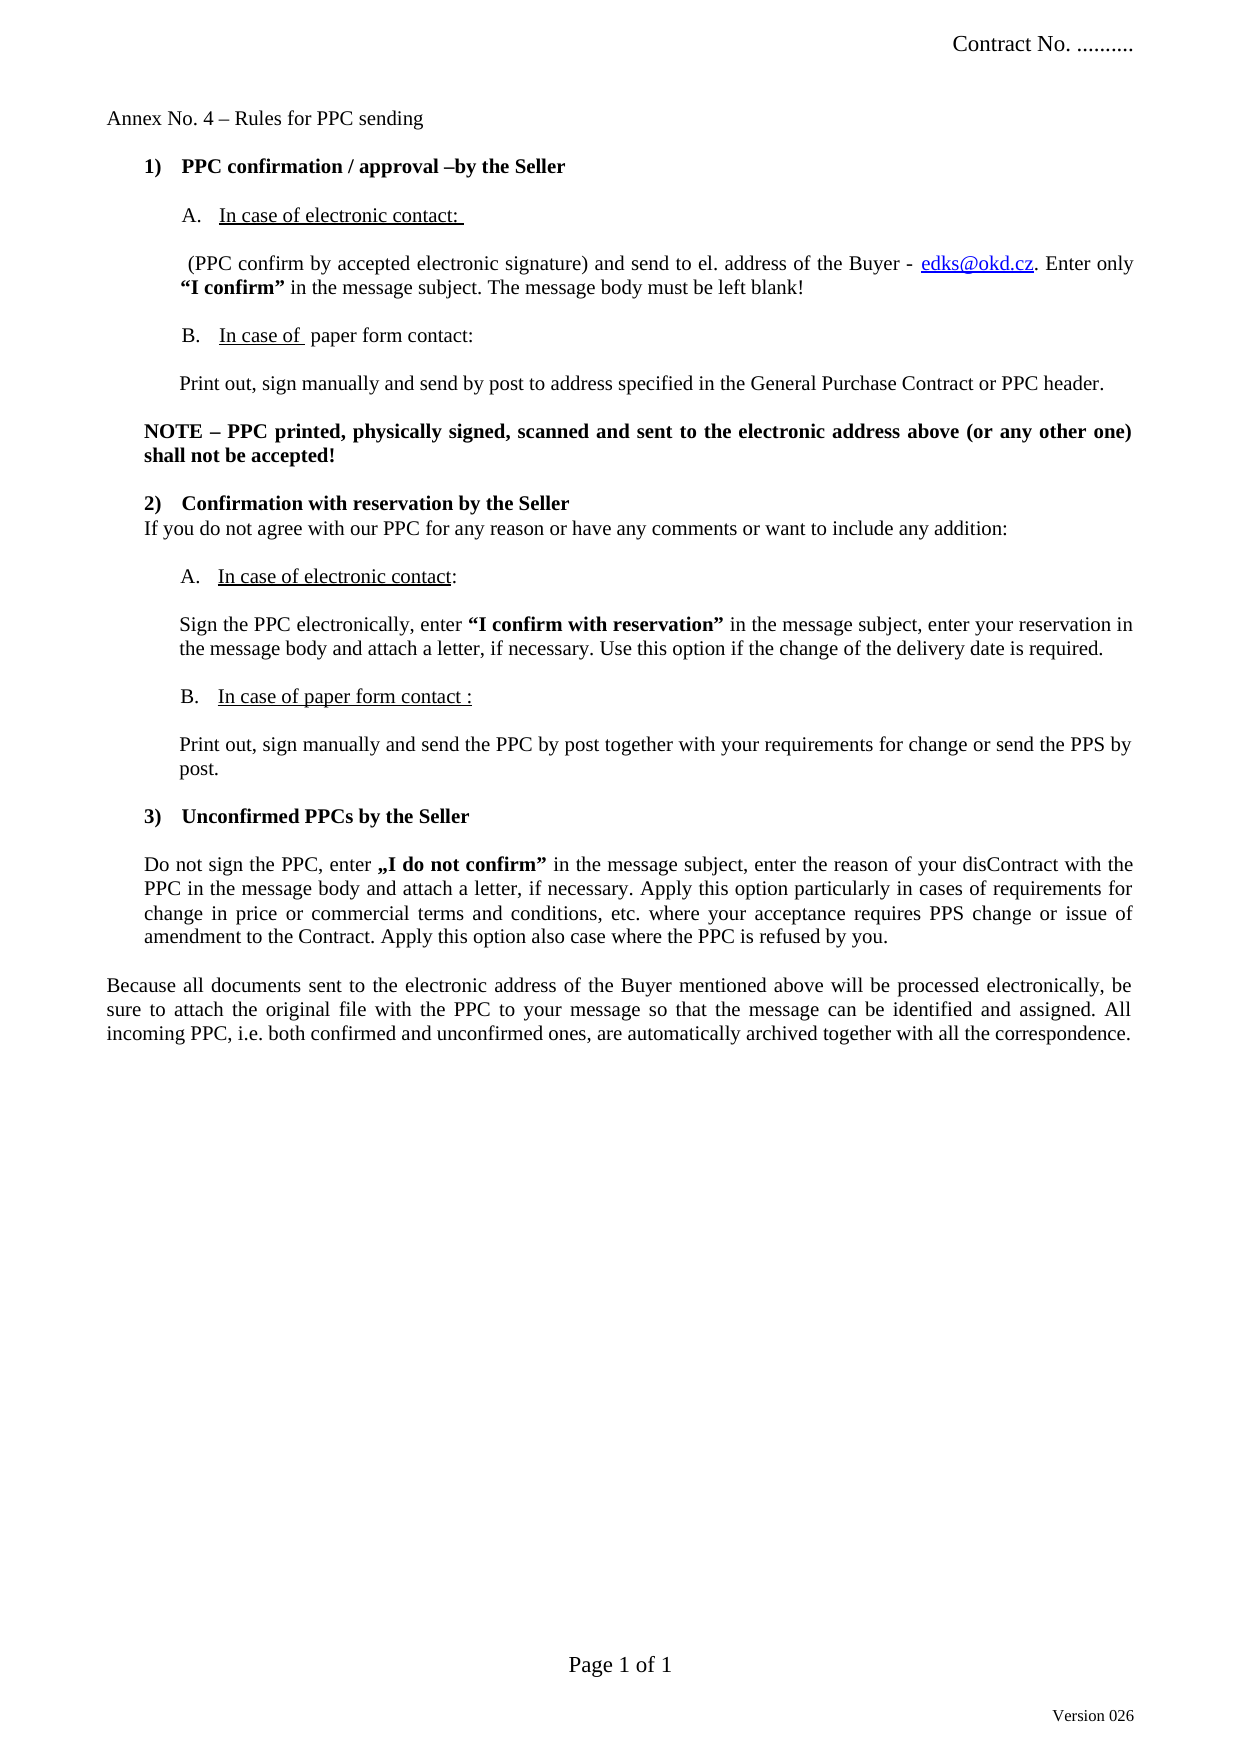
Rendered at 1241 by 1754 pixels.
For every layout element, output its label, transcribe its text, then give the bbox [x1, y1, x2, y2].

text (PPC confirm by accepted electronic signature) and send to el. address of the Buyer - edks@okd.cz. Enter only “I confirm” in the message subject. The message body must be left blank! [180, 251, 1134, 299]
list PPC confirmation / approval –by the Seller [144, 154, 1134, 178]
text If you do not agree with our PPC for any reason or have any comments or want to include any addition: [106, 515, 1134, 539]
list In case of electronic contact: [181, 203, 1134, 227]
list In case of paper form contact : [180, 684, 1134, 708]
text Annex No. 4 – Rules for PPC sending [106, 106, 1134, 130]
text Because all documents sent to the electronic address of the Buyer mentioned above will be processed electronically, be sure to attach the original file with the PPC to your message so that the message can be identified and assigned. All incoming PPC, i.e. both confirmed and unconfirmed ones, are automatically archived together with all the correspondence. [106, 973, 1134, 1045]
list Confirmation with reservation by the Seller [144, 491, 1134, 515]
list Unconfirmed PPCs by the Seller [144, 804, 1134, 828]
list In case of paper form contact: [181, 323, 1134, 347]
list In case of electronic contact: [180, 563, 1134, 588]
text NOTE – PPC printed, physically signed, scanned and sent to the electronic address above (or any other one) shall not be accepted! [144, 419, 1134, 467]
text Print out, sign manually and send by post to address specified in the General Purchase Contract or PPC header. [179, 371, 1134, 395]
text Sign the PPC electronically, enter “I confirm with reservation” in the message subject, enter your reservation in the message body and attach a letter, if necessary. Use this option if the change of the delivery date is required. [179, 612, 1134, 660]
text Print out, sign manually and send the PPC by post together with your requirements for change or send the PPS by post. [179, 732, 1134, 780]
text Do not sign the PPC, enter „I do not confirm” in the message subject, enter the reason of your disContract with the PPC in the message body and attach a letter, if necessary. Apply this option particularly in cases of requirements for change in price or commercial terms and conditions, etc. where your acceptance requires PPS change or issue of amendment to the Contract. Apply this option also case where the PPC is refused by you. [144, 852, 1134, 948]
